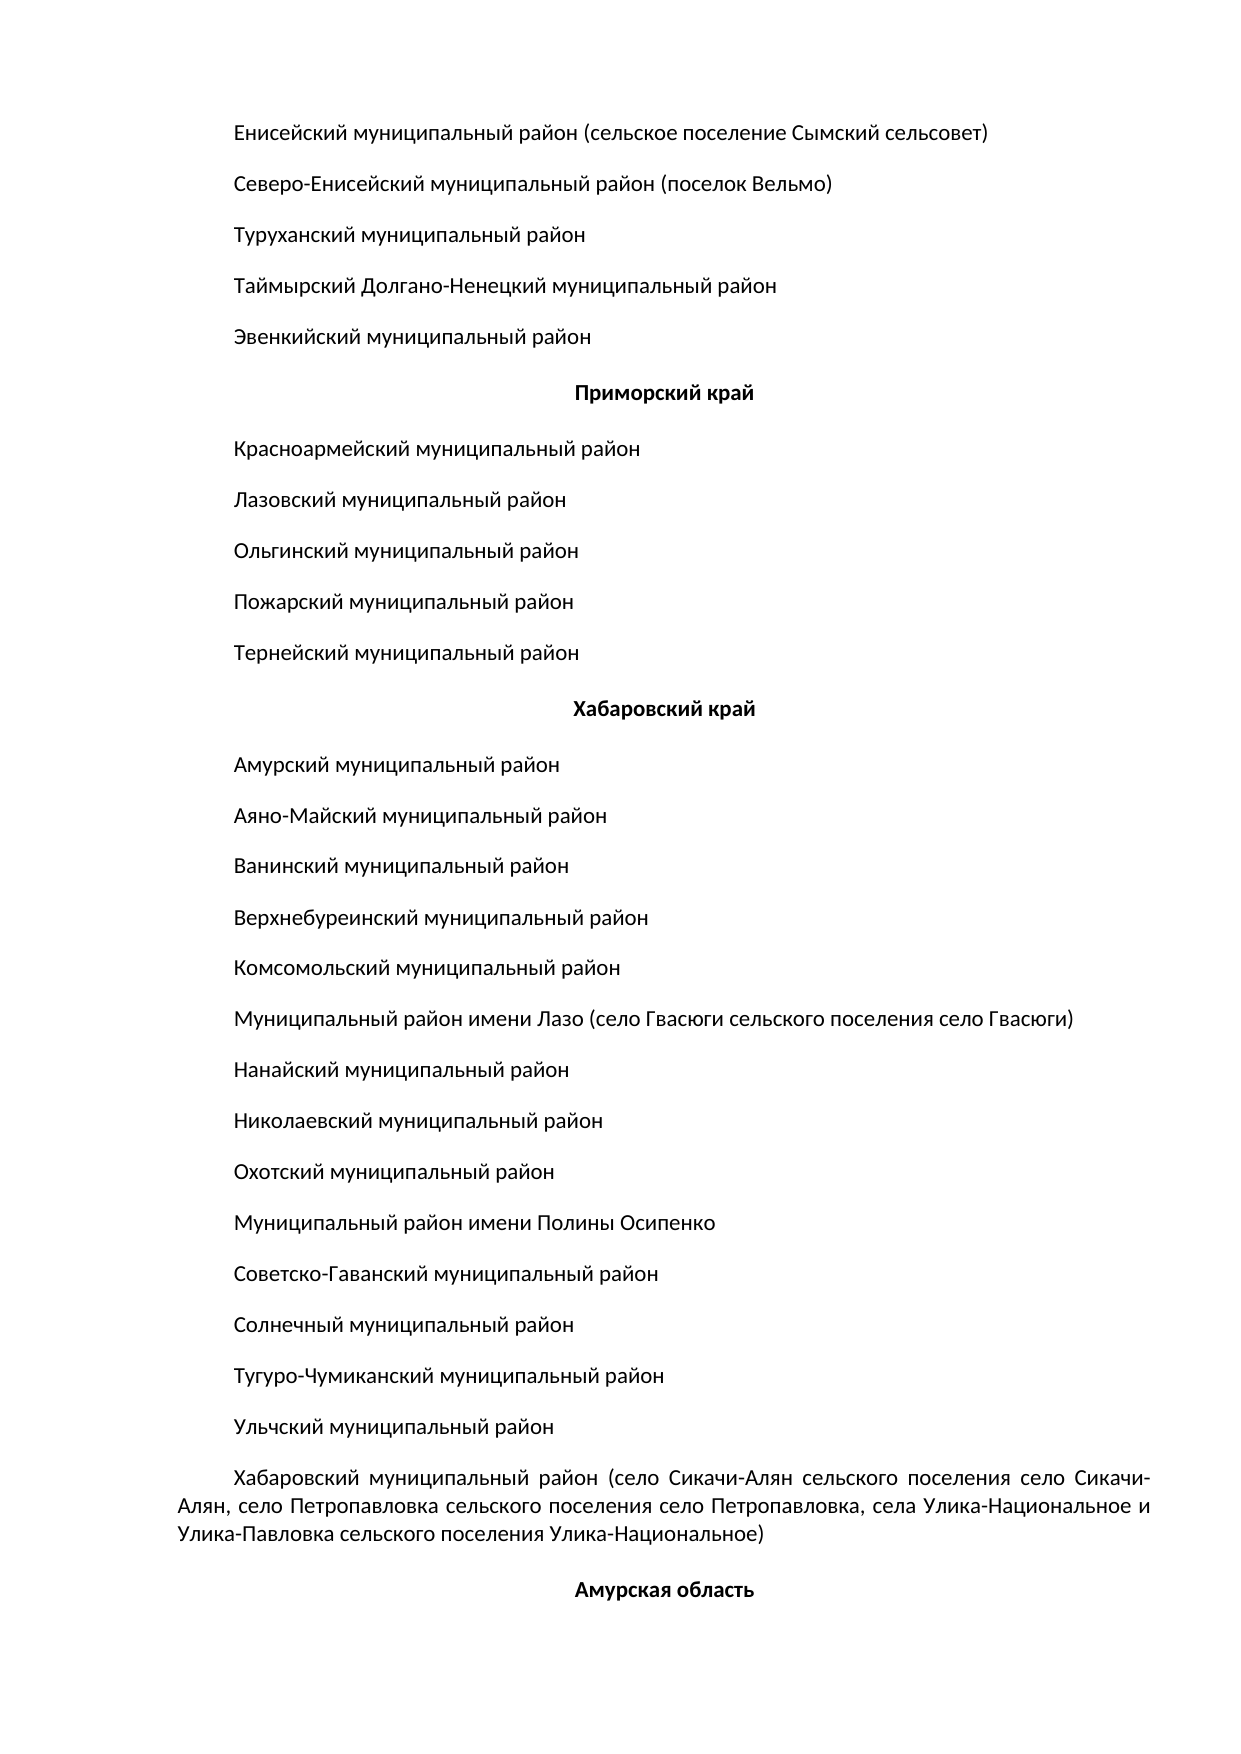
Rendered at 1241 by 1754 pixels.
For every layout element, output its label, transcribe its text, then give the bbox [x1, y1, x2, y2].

text Аяно-Майский муниципальный район [177, 801, 1152, 829]
text Хабаровский муниципальный район (село Сикачи-Алян сельского поселения село Сикачи-Алян, село Петропавловка сельского поселения село Петропавловка, села Улика-Национальное и Улика-Павловка сельского поселения Улика-Национальное) [177, 1463, 1152, 1547]
text Ванинский муниципальный район [177, 852, 1152, 880]
title Приморский край [177, 378, 1152, 406]
title Амурская область [177, 1575, 1152, 1603]
text Солнечный муниципальный район [177, 1310, 1152, 1338]
text Нанайский муниципальный район [177, 1055, 1152, 1083]
text Лазовский муниципальный район [177, 485, 1152, 513]
text Советско-Гаванский муниципальный район [177, 1259, 1152, 1287]
text Ульчский муниципальный район [177, 1412, 1152, 1440]
text Пожарский муниципальный район [177, 587, 1152, 615]
title Хабаровский край [177, 694, 1152, 722]
text Муниципальный район имени Полины Осипенко [177, 1208, 1152, 1236]
text Тернейский муниципальный район [177, 638, 1152, 666]
text Комсомольский муниципальный район [177, 953, 1152, 982]
text Тугуро-Чумиканский муниципальный район [177, 1361, 1152, 1389]
text Таймырский Долгано-Ненецкий муниципальный район [177, 271, 1152, 299]
text Амурский муниципальный район [177, 750, 1152, 778]
text Енисейский муниципальный район (сельское поселение Сымский сельсовет) [177, 118, 1152, 146]
text Ольгинский муниципальный район [177, 536, 1152, 564]
text Туруханский муниципальный район [177, 220, 1152, 248]
text Охотский муниципальный район [177, 1157, 1152, 1185]
text Николаевский муниципальный район [177, 1106, 1152, 1134]
text Красноармейский муниципальный район [177, 434, 1152, 462]
text Муниципальный район имени Лазо (село Гвасюги сельского поселения село Гвасюги) [177, 1004, 1152, 1032]
text Северо-Енисейский муниципальный район (поселок Вельмо) [177, 169, 1152, 197]
text Верхнебуреинский муниципальный район [177, 903, 1152, 931]
text Эвенкийский муниципальный район [177, 322, 1152, 350]
